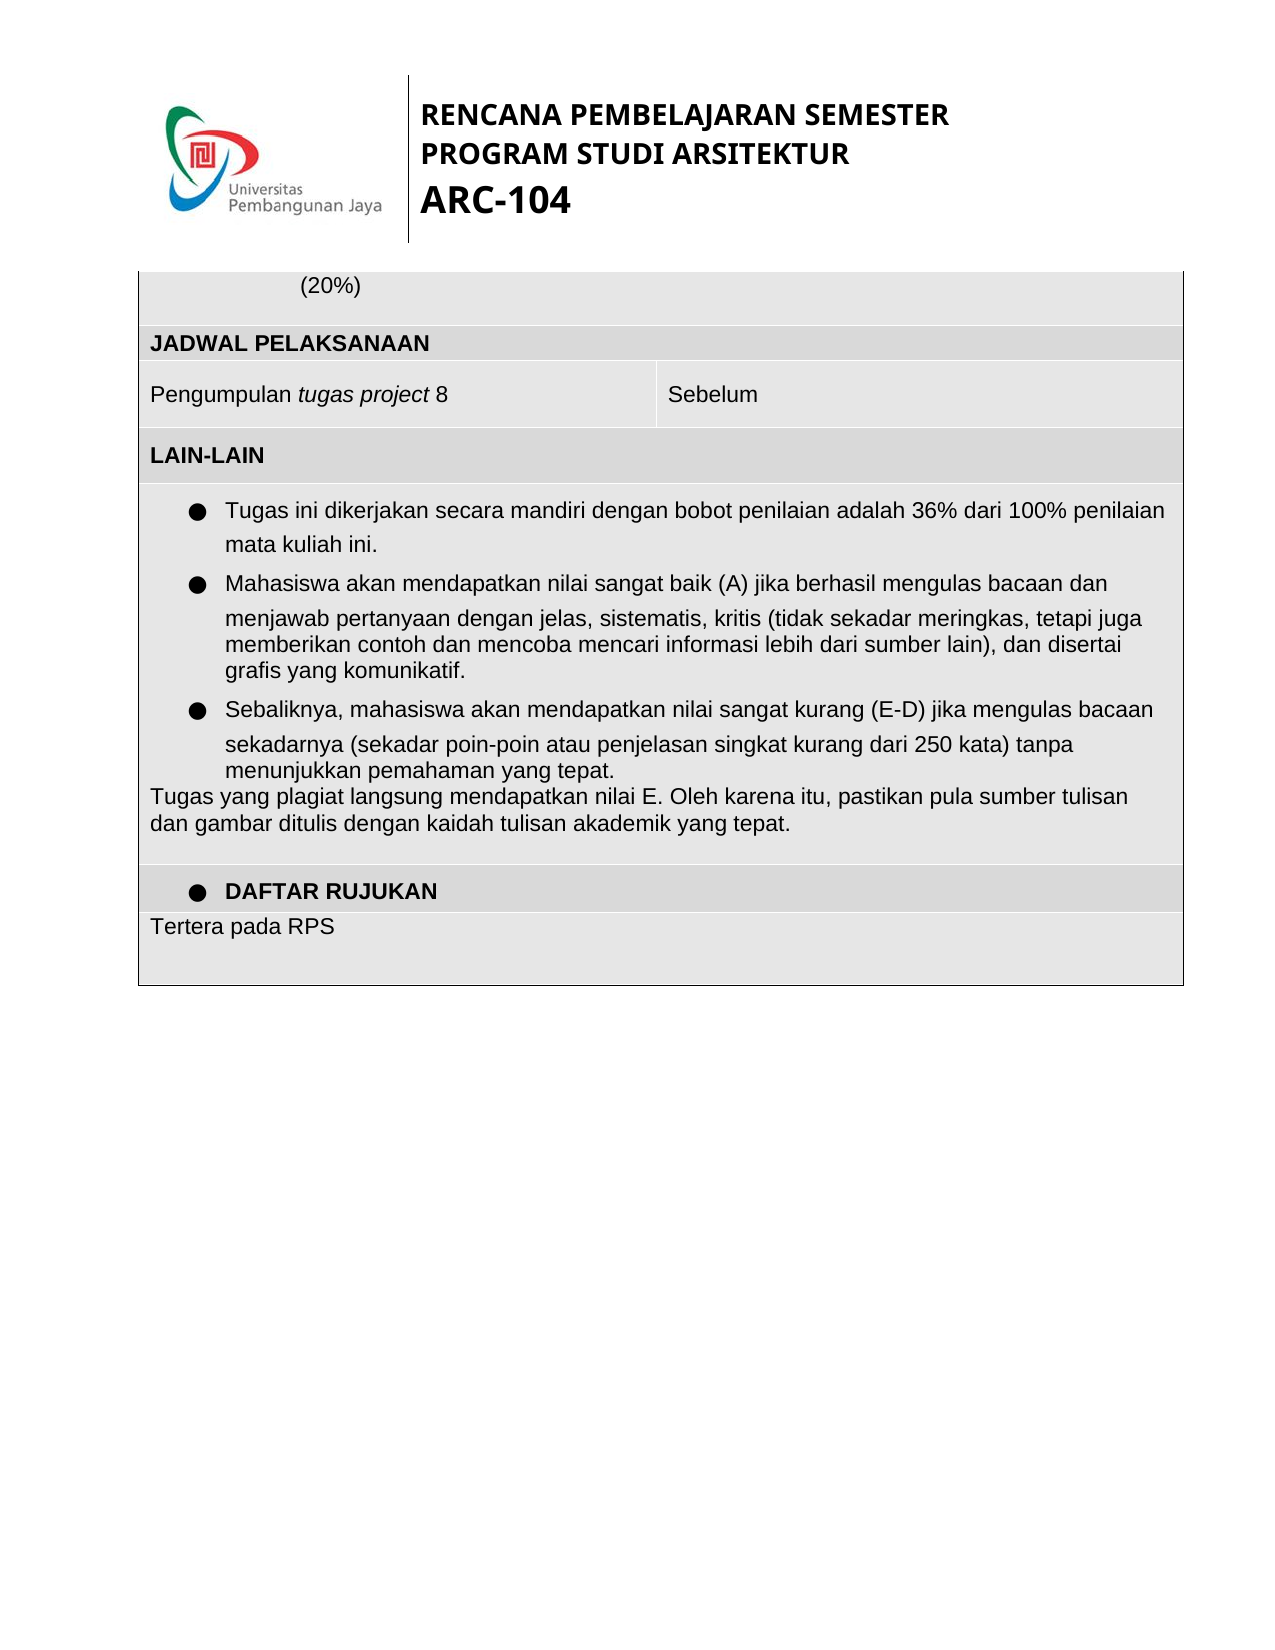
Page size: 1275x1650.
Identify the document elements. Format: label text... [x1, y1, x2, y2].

table_cell Tugas ini dikerjakan secara mandiri dengan bobot penilaian adalah 36% dari 100% penilaian mata kuliah ini. Mahasiswa akan mendapatkan nilai sangat baik (A) jika berhasil mengulas bacaan dan menjawab pertanyaan dengan jelas, sistematis, kritis (tidak sekadar meringkas, tetapi juga memberikan contoh dan mencoba mencari informasi lebih dari sumber lain), dan disertai grafis yang komunikatif. Sebaliknya, mahasiswa akan mendapatkan nilai sangat kurang (E-D) jika mengulas bacaan sekadarnya (sekadar poin-poin atau penjelasan singkat kurang dari 250 kata) tanpa menunjukkan pemahaman yang tepat. Tugas yang plagiat langsung mendapatkan nilai E. Oleh karena itu, pastikan pula sumber tulisan dan gambar ditulis dengan kaidah tulisan akademik yang tepat. [139, 484, 1183, 864]
picture [132, 93, 389, 225]
table_cell Pengumpulan tugas project 8 [139, 361, 656, 427]
table_cell Tertera pada RPS [139, 913, 1183, 984]
table_cell DAFTAR RUJUKAN [139, 865, 1183, 912]
table_cell JADWAL PELAKSANAAN [139, 326, 1183, 360]
table_cell Sebelum [657, 361, 1183, 427]
table_cell LAIN-LAIN [139, 428, 1183, 483]
